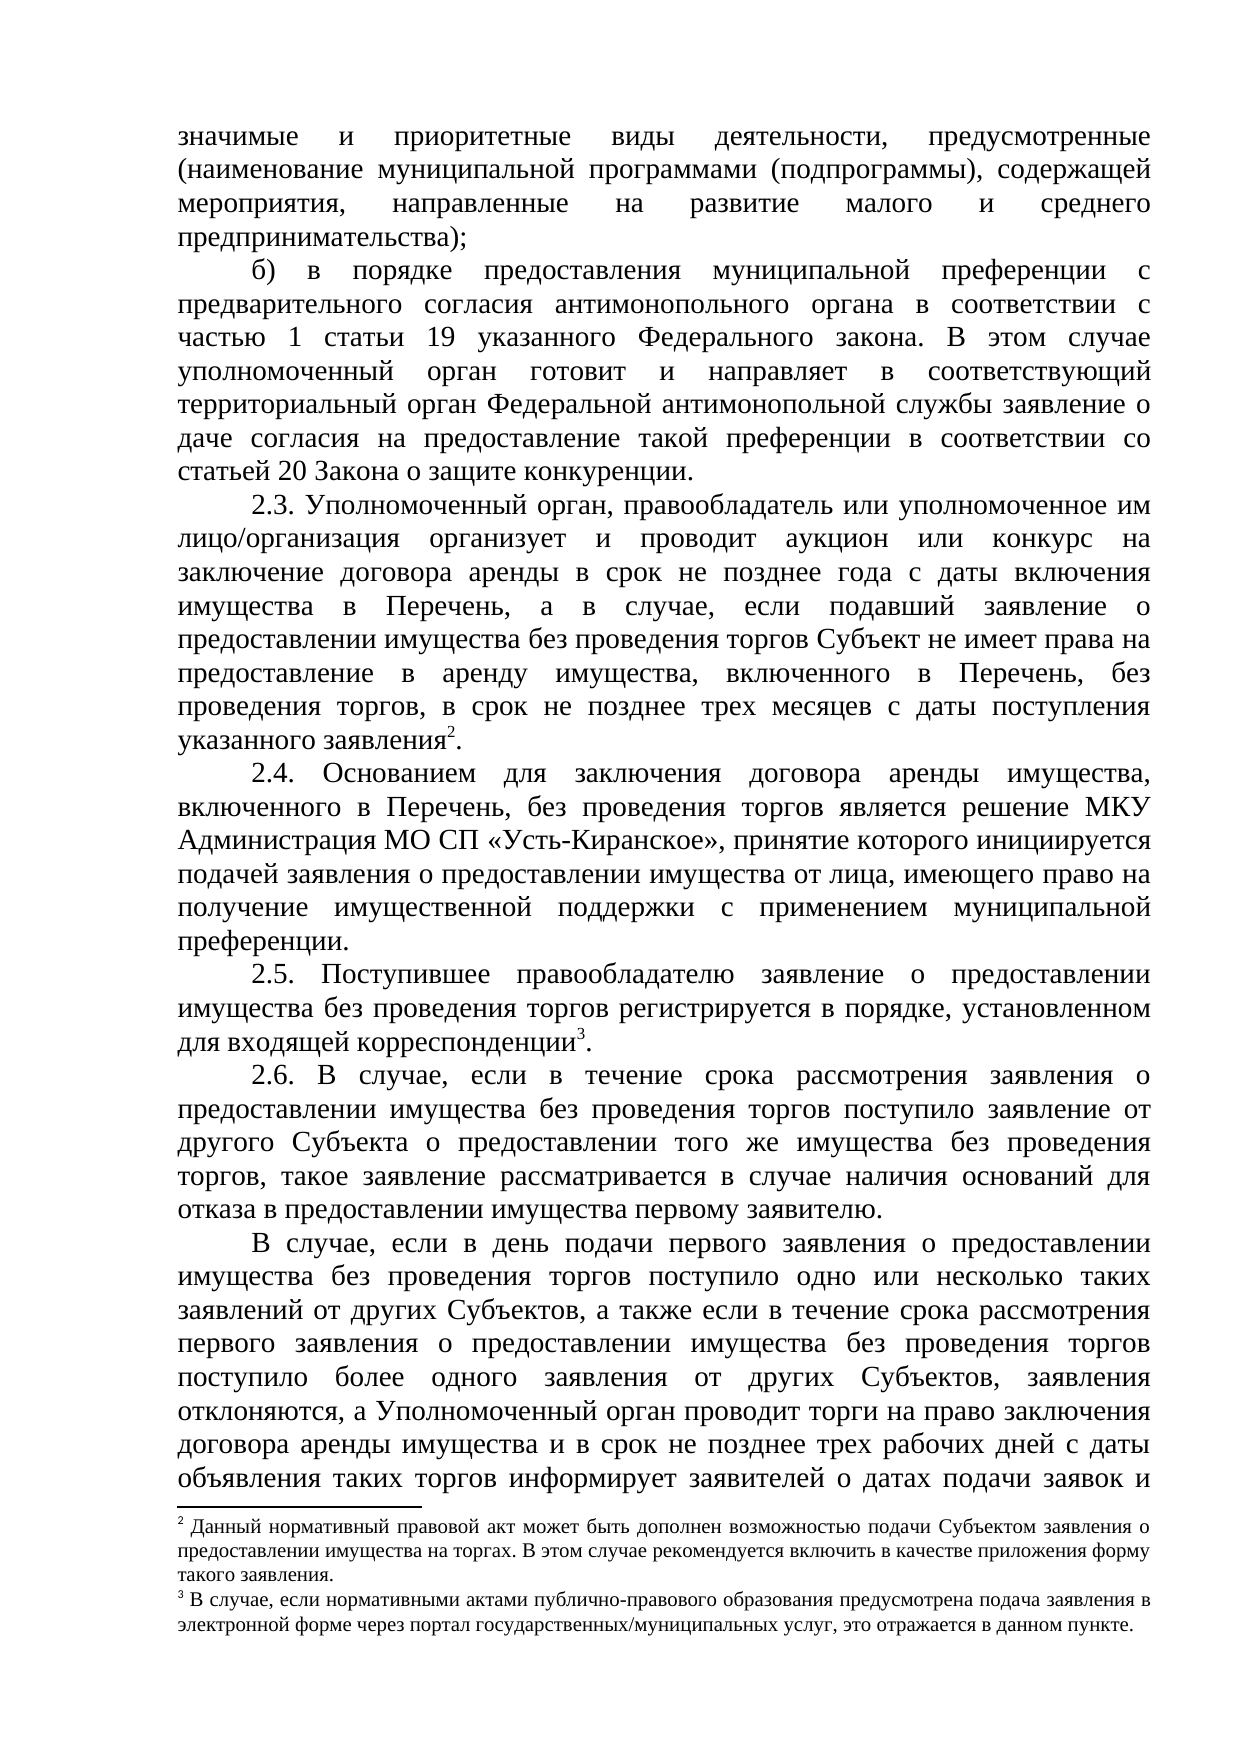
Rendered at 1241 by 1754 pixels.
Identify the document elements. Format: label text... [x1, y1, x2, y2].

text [177, 118, 1152, 252]
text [177, 1225, 1152, 1493]
text б) в порядке предоставления муниципальной преференции с предварительного согласия антимонопольного органа в соответствии с частью 1 статьи 19 указанного Федерального закона. В этом случае уполномоченный орган готовит и направляет в соответствующий территориальный орган Федеральной антимонопольной службы заявление о даче согласия на предоставление такой преференции в соответствии со статьей 20 Закона о защите конкуренции. [177, 252, 1152, 487]
text 2.6. В случае, если в течение срока рассмотрения заявления о предоставлении имущества без проведения торгов поступило заявление от другого Субъекта о предоставлении того же имущества без проведения торгов, такое заявление рассматривается в случае наличия оснований для отказа в предоставлении имущества первому заявителю. [177, 1057, 1152, 1225]
text 2.4. Основанием для заключения договора аренды имущества, включенного в Перечень, без проведения торгов является решение МКУ Администрация МО СП «Усть-Киранское», принятие которого инициируется подачей заявления о предоставлении имущества от лица, имеющего право на получение имущественной поддержки с применением муниципальной преференции. [177, 755, 1152, 957]
text 2.5. Поступившее правообладателю заявление о предоставлении имущества без проведения торгов регистрируется в порядке, установленном для входящей корреспонденции. [177, 957, 1152, 1057]
text 2.3. Уполномоченный орган, правообладатель или уполномоченное им лицо/организация организует и проводит аукцион или конкурс на заключение договора аренды в срок не позднее года с даты включения имущества в Перечень, а в случае, если подавший заявление о предоставлении имущества без проведения торгов Субъект не имеет права на предоставление в аренду имущества, включенного в Перечень, без проведения торгов, в срок не позднее трех месяцев с даты поступления указанного заявления. [177, 487, 1152, 755]
